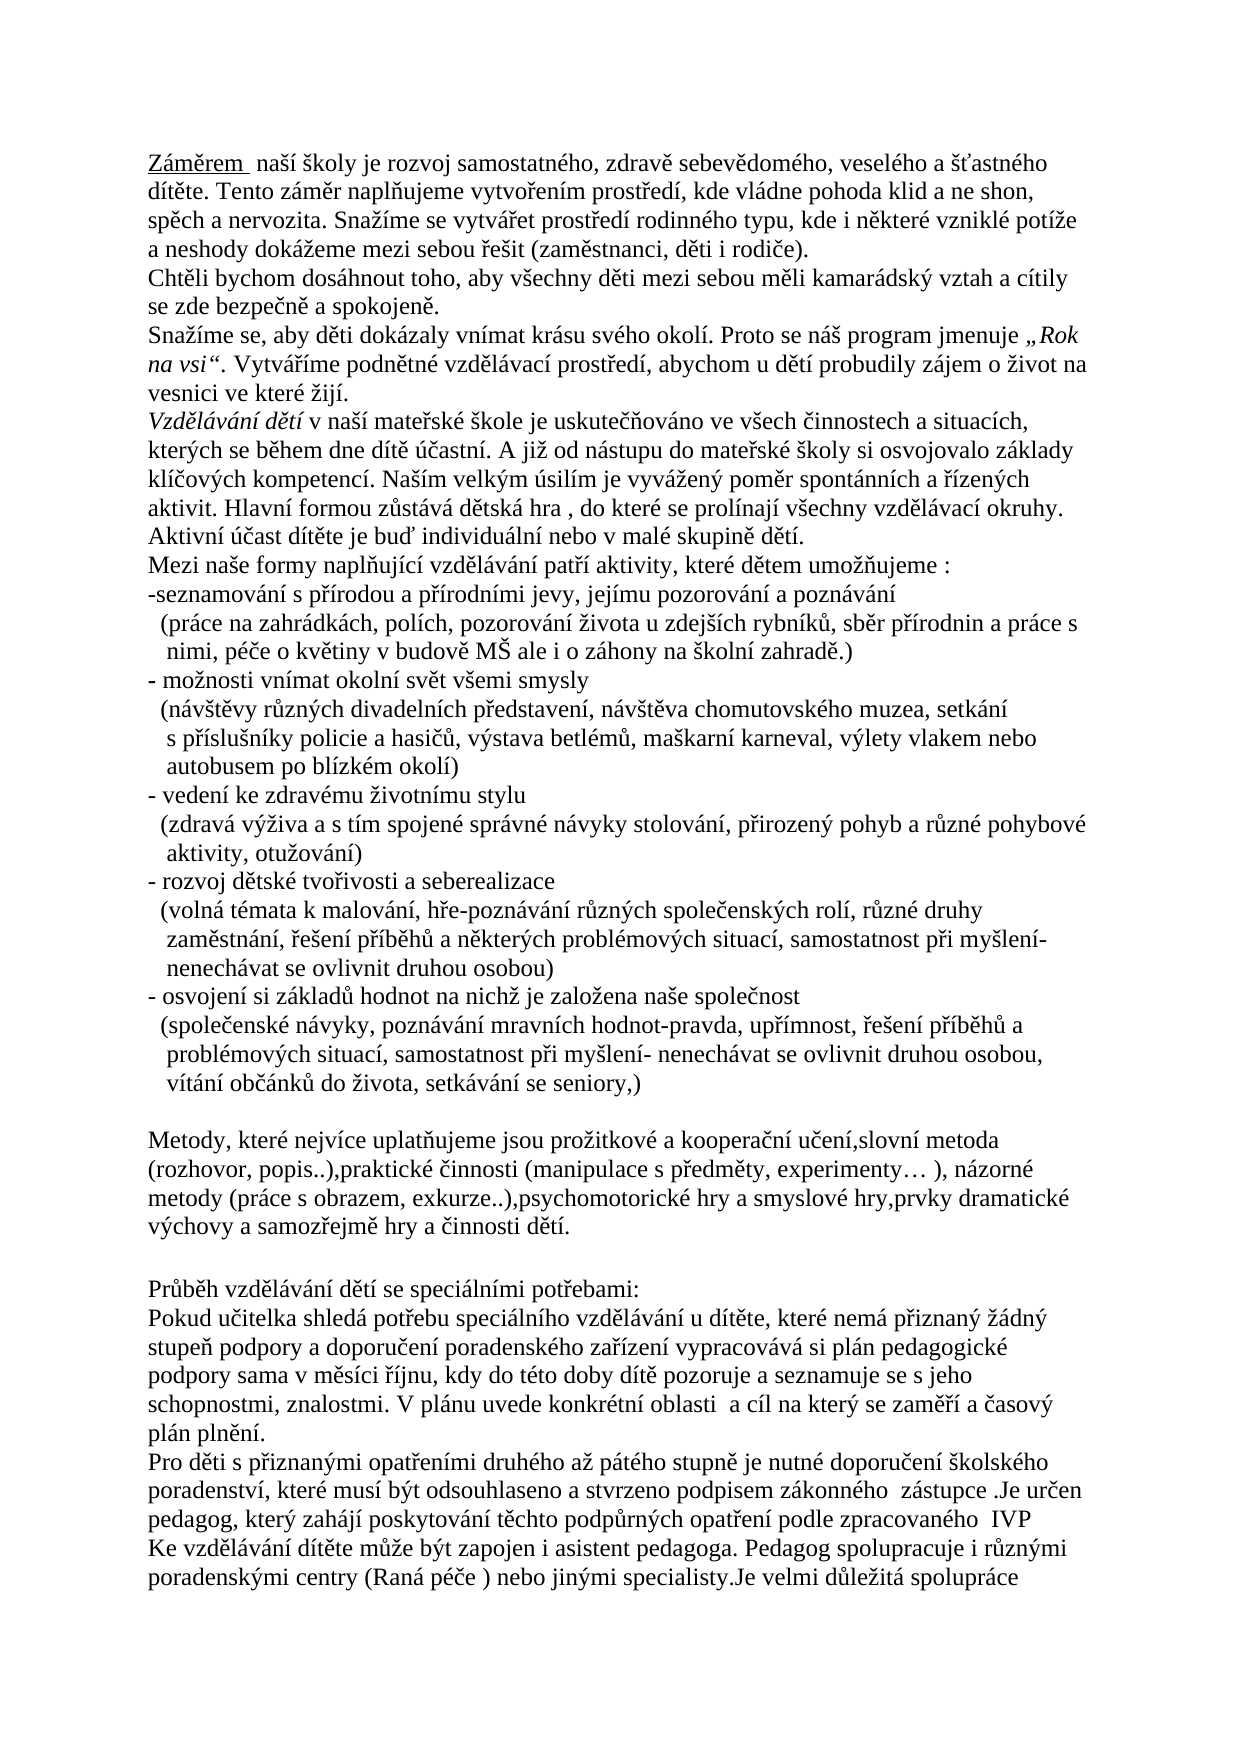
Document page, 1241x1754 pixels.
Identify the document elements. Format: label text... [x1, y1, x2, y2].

text Metody, které nejvíce uplatňujeme jsou prožitkové a kooperační učení,slovní metoda (rozhovor, popis..),praktické činnosti (manipulace s předměty, experimenty… ), názorné metody (práce s obrazem, exkurze..),psychomotorické hry a smyslové hry,prvky dramatické výchovy a samozřejmě hry a činnosti dětí. [148, 1125, 1093, 1240]
text - osvojení si základů hodnot na nichž je založena naše společnost [148, 981, 1093, 1010]
text problémových situací, samostatnost při myšlení- nenechávat se ovlivnit druhou osobou, [148, 1039, 1093, 1068]
text (volná témata k malování, hře-poznávání různých společenských rolí, různé druhy [148, 895, 1093, 924]
text nenechávat se ovlivnit druhou osobou) [148, 953, 1093, 981]
text (návštěvy různých divadelních představení, návštěva chomutovského muzea, setkání [148, 694, 1093, 723]
text Mezi naše formy naplňující vzdělávání patří aktivity, které dětem umožňujeme : [148, 550, 1093, 579]
text s příslušníky policie a hasičů, výstava betlémů, maškarní karneval, výlety vlakem nebo [148, 723, 1093, 751]
text - rozvoj dětské tvořivosti a seberealizace [148, 866, 1093, 895]
text Chtěli bychom dosáhnout toho, aby všechny děti mezi sebou měli kamarádský vztah a cítily se zde bezpečně a spokojeně. [148, 263, 1093, 320]
text Pokud učitelka shledá potřebu speciálního vzdělávání u dítěte, které nemá přiznaný žádný stupeň podpory a doporučení poradenského zařízení vypracovává si plán pedagogické podpory sama v měsíci říjnu, kdy do této doby dítě pozoruje a seznamuje se s jeho schopnostmi, znalostmi. V plánu uvede konkrétní oblasti a cíl na který se zaměří a časový plán plnění. [148, 1303, 1093, 1447]
text - možnosti vnímat okolní svět všemi smysly [148, 665, 1093, 694]
text nimi, péče o květiny v budově MŠ ale i o záhony na školní zahradě.) [148, 636, 1093, 665]
text (společenské návyky, poznávání mravních hodnot-pravda, upřímnost, řešení příběhů a [148, 1010, 1093, 1039]
text vítání občánků do života, setkávání se seniory,) [148, 1068, 1093, 1096]
text (práce na zahrádkách, polích, pozorování života u zdejších rybníků, sběr přírodnin a práce s [148, 608, 1093, 636]
text Průběh vzdělávání dětí se speciálními potřebami: [148, 1274, 1093, 1303]
text -seznamování s přírodou a přírodními jevy, jejímu pozorování a poznávání [148, 579, 1093, 608]
text zaměstnání, řešení příběhů a některých problémových situací, samostatnost při myšlení- [148, 924, 1093, 953]
text aktivity, otužování) [148, 838, 1093, 866]
text - vedení ke zdravému životnímu stylu [148, 780, 1093, 809]
text Vzdělávání dětí v naší mateřské škole je uskutečňováno ve všech činnostech a situacích, kterých se během dne dítě účastní. A již od nástupu do mateřské školy si osvojovalo základy klíčových kompetencí. Naším velkým úsilím je vyvážený poměr spontánních a řízených aktivit. Hlavní formou zůstává dětská hra , do které se prolínají všechny vzdělávací okruhy. Aktivní účast dítěte je buď individuální nebo v malé skupině dětí. [148, 406, 1093, 550]
text autobusem po blízkém okolí) [148, 751, 1093, 780]
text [148, 1533, 1093, 1590]
text (zdravá výživa a s tím spojené správné návyky stolování, přirozený pohyb a různé pohybové [148, 809, 1093, 838]
text Záměrem naší školy je rozvoj samostatného, zdravě sebevědomého, veselého a šťastného dítěte. Tento záměr naplňujeme vytvořením prostředí, kde vládne pohoda klid a ne shon, spěch a nervozita. Snažíme se vytvářet prostředí rodinného typu, kde i některé vzniklé potíže a neshody dokážeme mezi sebou řešit (zaměstnanci, děti i rodiče). [148, 148, 1093, 263]
text Pro děti s přiznanými opatřeními druhého až pátého stupně je nutné doporučení školského poradenství, které musí být odsouhlaseno a stvrzeno podpisem zákonného zástupce .Je určen pedagog, který zahájí poskytování těchto podpůrných opatření podle zpracovaného IVP [148, 1447, 1093, 1533]
text Snažíme se, aby děti dokázaly vnímat krásu svého okolí. Proto se náš program jmenuje „Rok na vsi“. Vytváříme podnětné vzdělávací prostředí, abychom u dětí probudily zájem o život na vesnici ve které žijí. [148, 320, 1093, 406]
